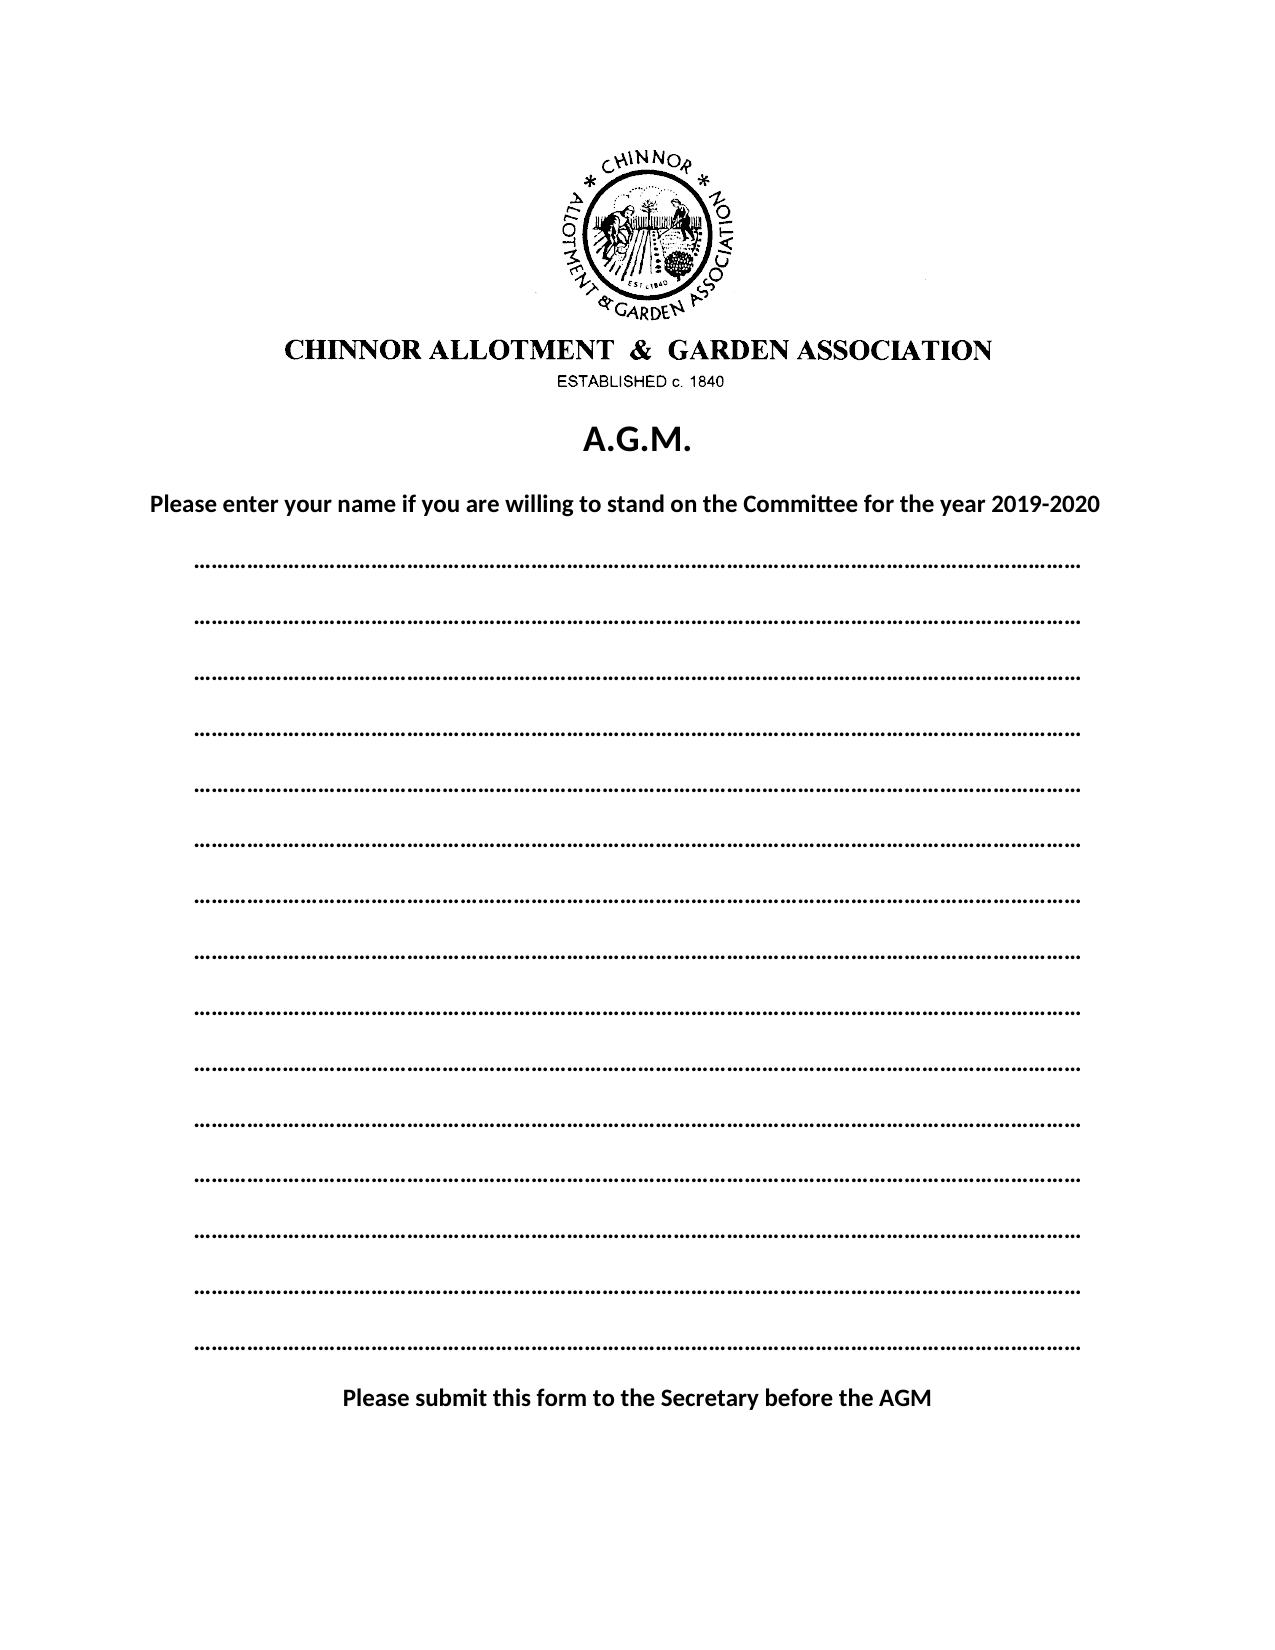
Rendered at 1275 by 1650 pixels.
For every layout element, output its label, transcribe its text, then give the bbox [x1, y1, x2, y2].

text …………………………………………………………………………………………………………………………………… [150, 656, 1125, 687]
text Please enter your name if you are willing to stand on the Committee for the year 2019-2020 [150, 489, 1125, 519]
text …………………………………………………………………………………………………………………………………… [150, 1270, 1125, 1301]
text A.G.M. [150, 415, 1125, 461]
text …………………………………………………………………………………………………………………………………… [150, 544, 1125, 575]
text …………………………………………………………………………………………………………………………………… [150, 712, 1125, 742]
text Please submit this form to the Secretary before the AGM [150, 1382, 1125, 1412]
text …………………………………………………………………………………………………………………………………… [150, 824, 1125, 854]
text …………………………………………………………………………………………………………………………………… [150, 768, 1125, 798]
text …………………………………………………………………………………………………………………………………… [150, 991, 1125, 1022]
text …………………………………………………………………………………………………………………………………… [150, 1214, 1125, 1245]
text …………………………………………………………………………………………………………………………………… [150, 935, 1125, 966]
text …………………………………………………………………………………………………………………………………… [150, 600, 1125, 631]
text …………………………………………………………………………………………………………………………………… [150, 1159, 1125, 1189]
text …………………………………………………………………………………………………………………………………… [150, 879, 1125, 910]
text …………………………………………………………………………………………………………………………………… [150, 1326, 1125, 1357]
text …………………………………………………………………………………………………………………………………… [150, 1047, 1125, 1077]
text …………………………………………………………………………………………………………………………………… [150, 1103, 1125, 1133]
